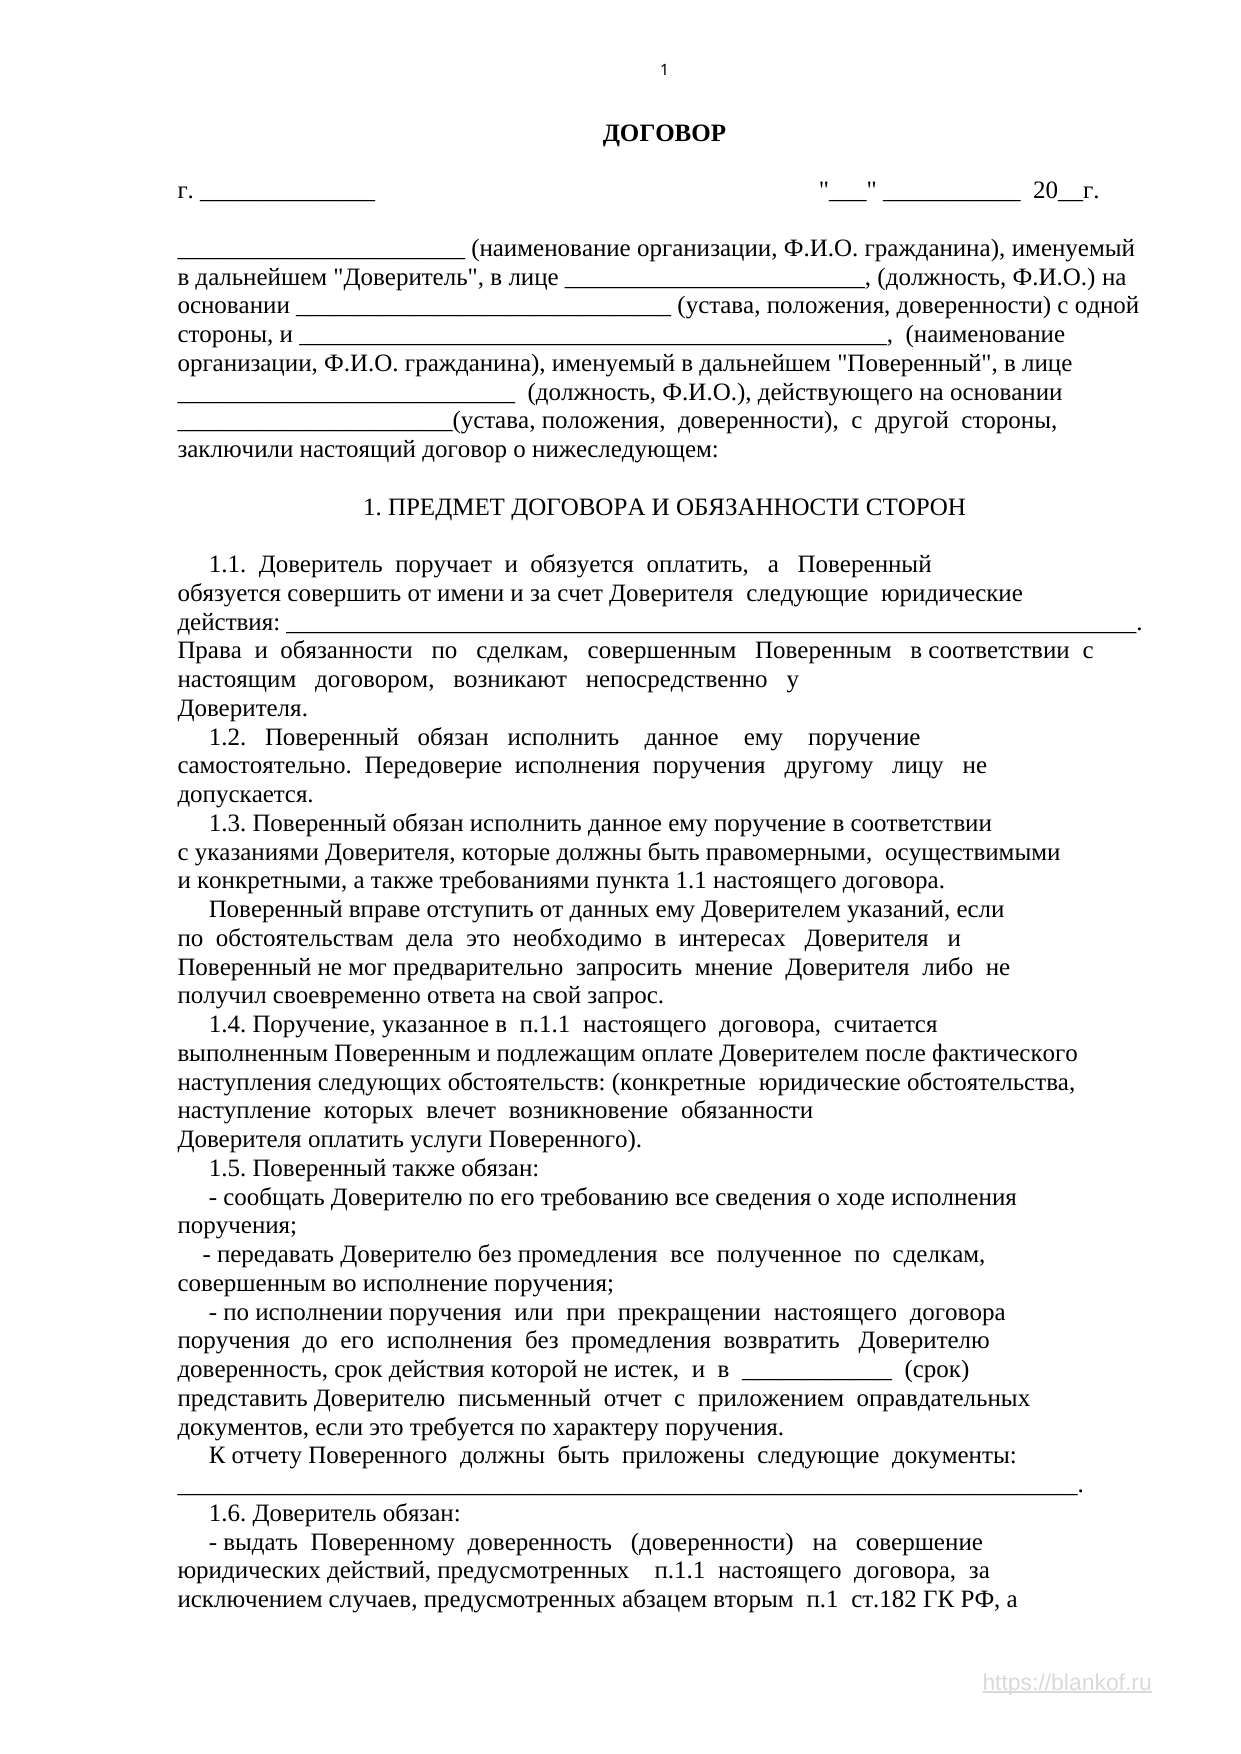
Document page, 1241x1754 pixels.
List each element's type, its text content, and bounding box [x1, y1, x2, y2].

text 1.5. Поверенный также обязан: [177, 1153, 1152, 1182]
text Права и обязанности по сделкам, совершенным Поверенным в соответствии с настоящим договором, возникают непосредственно у [177, 636, 1152, 693]
text по обстоятельствам дела это необходимо в интересах Доверителя и [177, 923, 1152, 952]
text совершенным во исполнение поручения; [177, 1268, 1152, 1297]
text 1.2. Поверенный обязан исполнить данное ему поручение [177, 722, 1152, 751]
text ________________________________________________________________________. [177, 1469, 1152, 1498]
text _______________________ (наименование организации, Ф.И.О. гражданина), именуемый в дальнейшем "Доверитель", в лице ________________________, (должность, Ф.И.О.) на основании ______________________________ (устава, положения, доверенности) с одной стороны, и _______________________________________________, (наименование организации, Ф.И.О. гражданина), именуемый в дальнейшем "Поверенный", в лице ___________________________ (должность, Ф.И.О.), действующего на основании ______________________(устава, положения, доверенности), с другой стороны, заключили настоящий договор о нижеследующем: [177, 233, 1152, 463]
text обязуется совершить от имени и за счет Доверителя следующие юридические [177, 578, 1152, 607]
text поручения до его исполнения без промедления возвратить Доверителю [177, 1326, 1152, 1354]
text - сообщать Доверителю по его требованию все сведения о ходе исполнения [177, 1182, 1152, 1211]
text Поверенный не мог предварительно запросить мнение Доверителя либо не [177, 952, 1152, 981]
text 1.1. Доверитель поручает и обязуется оплатить, а Поверенный [177, 549, 1152, 578]
text 1.4. Поручение, указанное в п.1.1 настоящего договора, считается [177, 1009, 1152, 1038]
text Поверенный вправе отступить от данных ему Доверителем указаний, если [177, 894, 1152, 923]
text наступления следующих обстоятельств: (конкретные юридические обстоятельства, наступление которых влечет возникновение обязанности [177, 1067, 1152, 1124]
text получил своевременно ответа на свой запрос. [177, 981, 1152, 1009]
text 1. ПРЕДМЕТ ДОГОВОРА И ОБЯЗАННОСТИ СТОРОН [177, 492, 1152, 521]
text г. ______________ "___" ___________ 20__г. [177, 176, 1152, 204]
text самостоятельно. Передоверие исполнения поручения другому лицу не [177, 751, 1152, 779]
text действия: ____________________________________________________________________. [177, 607, 1152, 636]
text Доверителя оплатить услуги Поверенного). [177, 1124, 1152, 1153]
text поручения; [177, 1211, 1152, 1239]
text - выдать Поверенному доверенность (доверенности) на совершение [177, 1527, 1152, 1556]
text - по исполнении поручения или при прекращении настоящего договора [177, 1297, 1152, 1326]
text допускается. [177, 779, 1152, 808]
text - передавать Доверителю без промедления все полученное по сделкам, [177, 1239, 1152, 1268]
text с указаниями Доверителя, которые должны быть правомерными, осуществимыми [177, 837, 1152, 866]
text юридических действий, предусмотренных п.1.1 настоящего договора, за [177, 1556, 1152, 1584]
text исключением случаев, предусмотренных абзацем вторым п.1 ст.182 ГК РФ, а [177, 1584, 1152, 1613]
text документов, если это требуется по характеру поручения. [177, 1412, 1152, 1441]
text выполненным Поверенным и подлежащим оплате Доверителем после фактического [177, 1038, 1152, 1067]
text Доверителя. [177, 693, 1152, 722]
text и конкретными, а также требованиями пункта 1.1 настоящего договора. [177, 866, 1152, 894]
text 1.3. Поверенный обязан исполнить данное ему поручение в соответствии [177, 808, 1152, 837]
text К отчету Поверенного должны быть приложены следующие документы: [177, 1441, 1152, 1469]
text доверенность, срок действия которой не истек, и в ____________ (срок) [177, 1354, 1152, 1383]
text представить Доверителю письменный отчет с приложением оправдательных [177, 1383, 1152, 1412]
text 1.6. Доверитель обязан: [177, 1498, 1152, 1527]
text ДОГОВОР [177, 118, 1152, 147]
